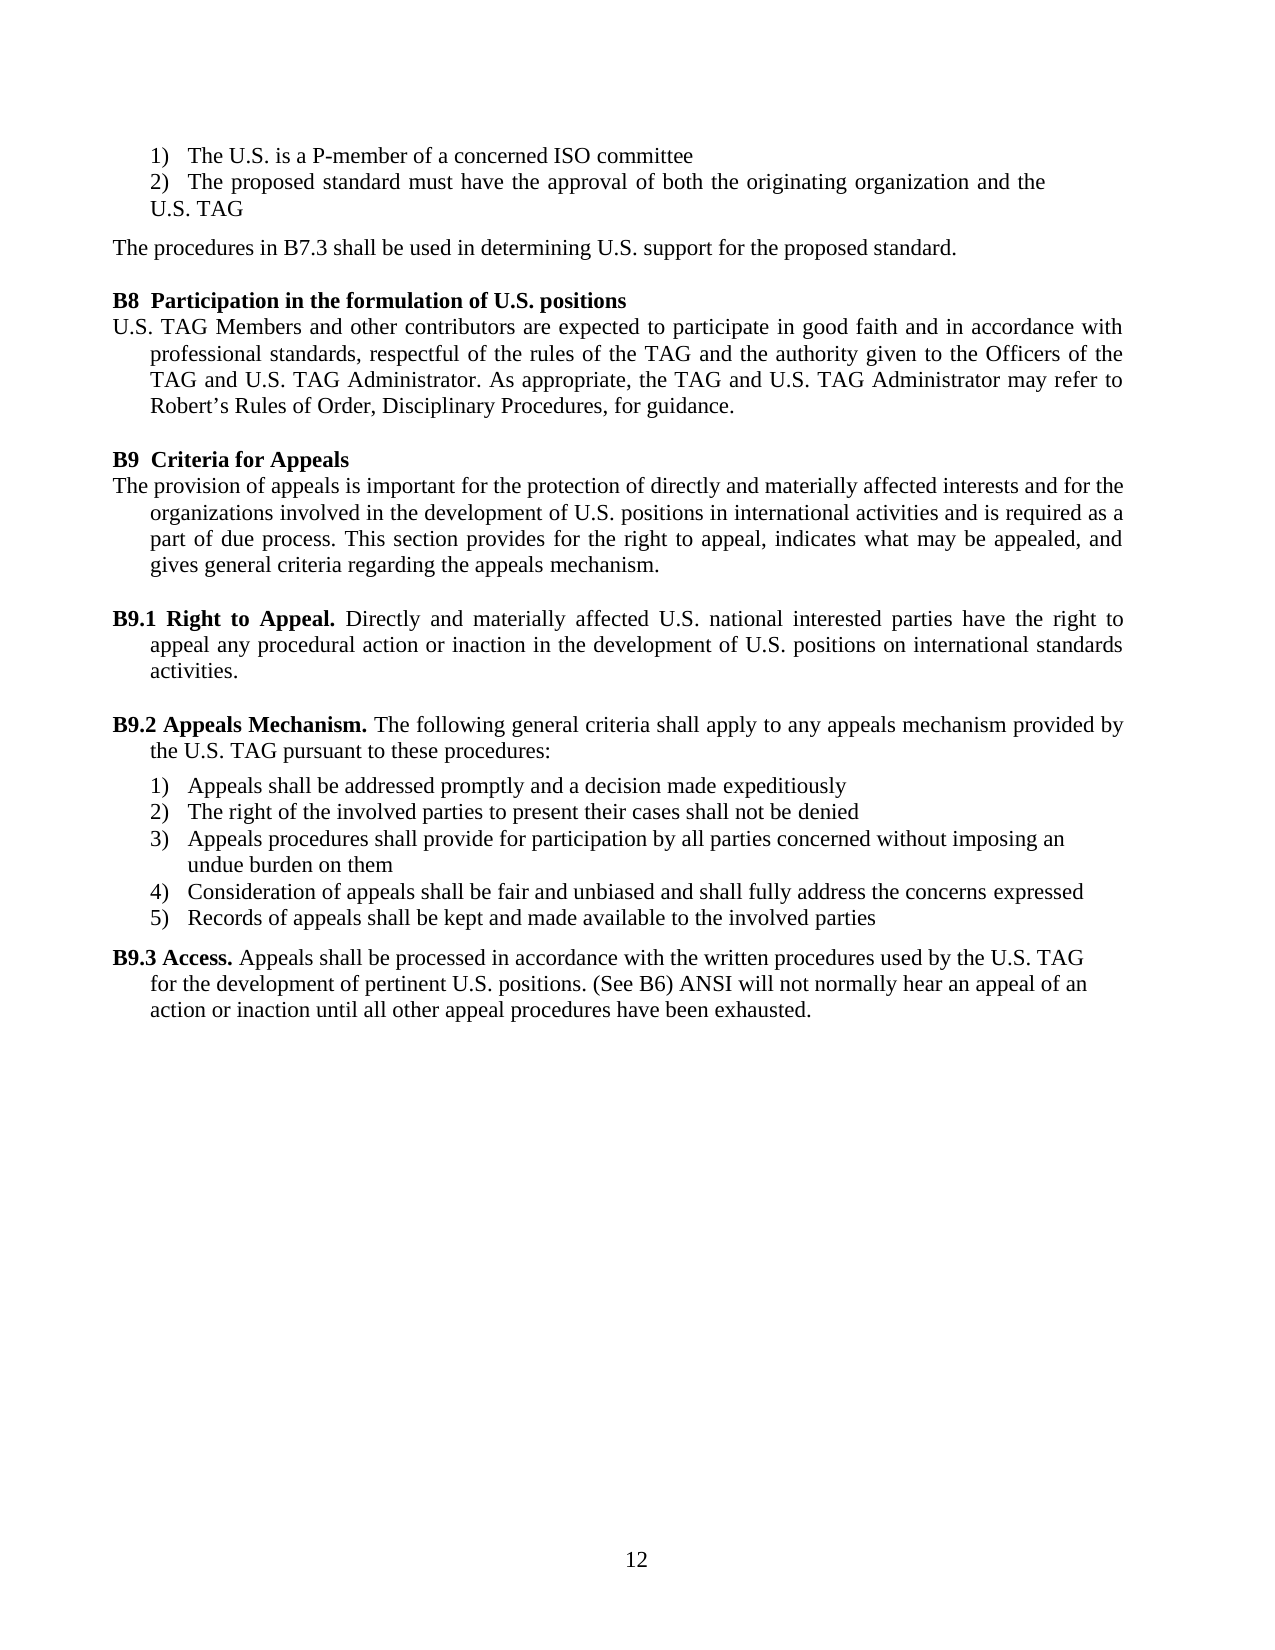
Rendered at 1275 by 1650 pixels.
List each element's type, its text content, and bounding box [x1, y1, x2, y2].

list The U.S. is a P-member of a concerned ISO committee [150, 142, 1137, 168]
text B9.3 Access. Appeals shall be processed in accordance with the written procedures used by the U.S. TAG for the development of pertinent U.S. positions. (See B6) ANSI will not normally hear an appeal of an action or inaction until all other appeal procedures have been exhausted. [112, 944, 1106, 1023]
list Appeals procedures shall provide for participation by all parties concerned without imposing an undue burden on them [150, 825, 1125, 878]
text B9.1 Right to Appeal. Directly and materially affected U.S. national interested parties have the right to appeal any procedural action or inaction in the development of U.S. positions on international standards activities. [112, 605, 1125, 684]
text The provision of appeals is important for the protection of directly and materially affected interests and for the organizations involved in the development of U.S. positions in international activities and is required as a part of due process. This section provides for the right to appeal, indicates what may be appealed, and gives general criteria regarding the appeals mechanism. [112, 472, 1125, 578]
list Consideration of appeals shall be fair and unbiased and shall fully address the concerns expressed [150, 878, 1137, 904]
list Appeals shall be addressed promptly and a decision made expeditiously [150, 772, 1137, 798]
list The proposed standard must have the approval of both the originating organization and the [150, 168, 1137, 194]
list Records of appeals shall be kept and made available to the involved parties [150, 904, 1137, 931]
text U.S. TAG Members and other contributors are expected to participate in good faith and in accordance with professional standards, respectful of the rules of the TAG and the authority given to the Officers of the TAG and U.S. TAG Administrator. As appropriate, the TAG and U.S. TAG Administrator may refer to Robert’s Rules of Order, Disciplinary Procedures, for guidance. [112, 313, 1125, 419]
subtitle B8 Participation in the formulation of U.S. positions [112, 287, 1137, 313]
text U.S. TAG [150, 194, 1137, 221]
subtitle B9 Criteria for Appeals [112, 446, 1137, 472]
list The right of the involved parties to present their cases shall not be denied [150, 798, 1137, 825]
text The procedures in B7.3 shall be used in determining U.S. support for the proposed standard. [112, 233, 1137, 260]
text B9.2 Appeals Mechanism. The following general criteria shall apply to any appeals mechanism provided by the U.S. TAG pursuant to these procedures: [112, 711, 1125, 764]
